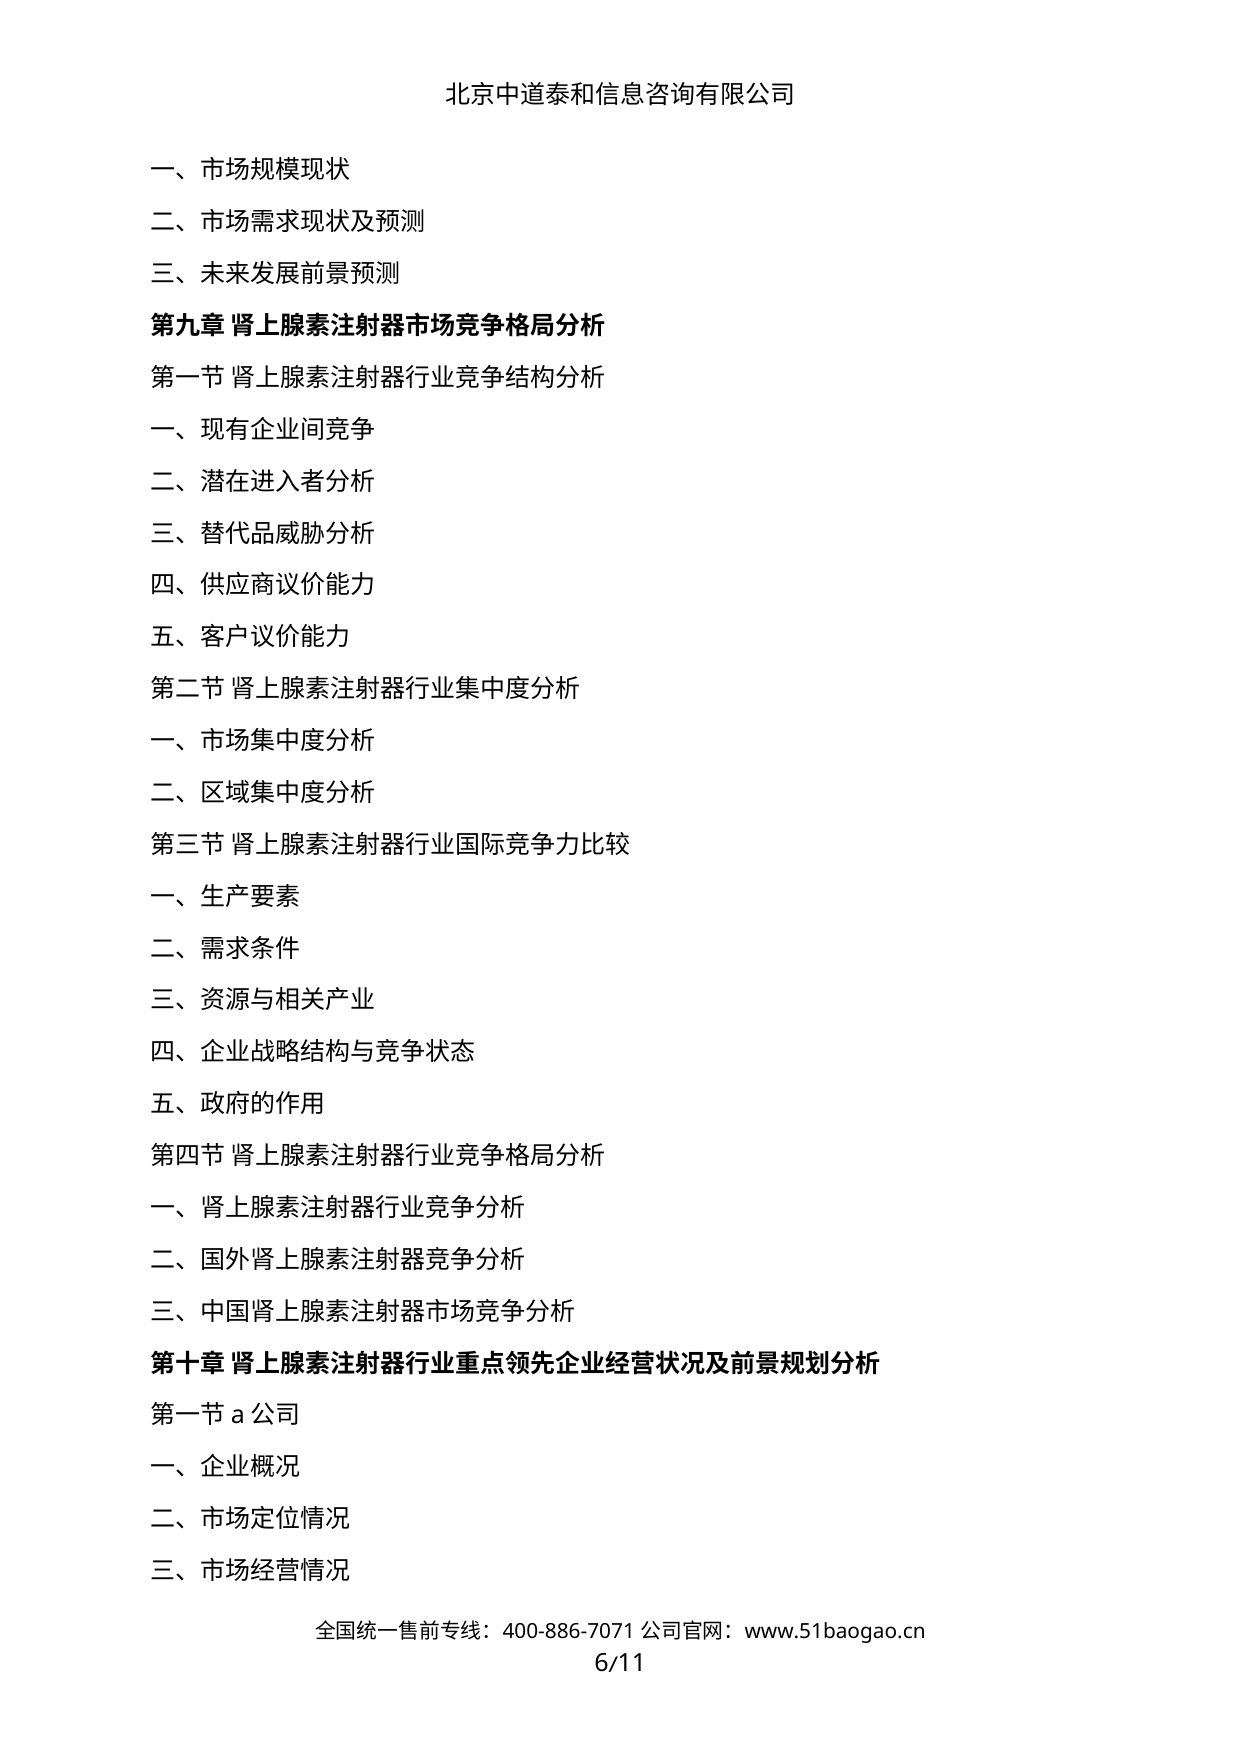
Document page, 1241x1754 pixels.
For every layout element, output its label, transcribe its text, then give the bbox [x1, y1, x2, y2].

text 一、现有企业间竞争 [150, 409, 1090, 446]
text 三、未来发展前景预测 [150, 254, 1090, 290]
text 第三节 肾上腺素注射器行业国际竞争力比较 [150, 824, 1090, 861]
text 第一节 a公司 [150, 1395, 1090, 1431]
text 二、市场定位情况 [150, 1499, 1090, 1535]
text 一、市场规模现状 [150, 150, 1090, 186]
text 五、政府的作用 [150, 1084, 1090, 1120]
text 第十章 肾上腺素注射器行业重点领先企业经营状况及前景规划分析 [150, 1343, 1090, 1379]
text 二、国外肾上腺素注射器竞争分析 [150, 1239, 1090, 1276]
text 第四节 肾上腺素注射器行业竞争格局分析 [150, 1136, 1090, 1172]
text 三、替代品威胁分析 [150, 513, 1090, 549]
text 三、中国肾上腺素注射器市场竞争分析 [150, 1291, 1090, 1327]
text 二、市场需求现状及预测 [150, 202, 1090, 238]
text 一、市场集中度分析 [150, 721, 1090, 757]
text 五、客户议价能力 [150, 617, 1090, 653]
text 第一节 肾上腺素注射器行业竞争结构分析 [150, 357, 1090, 394]
text 第九章 肾上腺素注射器市场竞争格局分析 [150, 306, 1090, 342]
text 三、市场经营情况 [150, 1551, 1090, 1587]
text 四、企业战略结构与竞争状态 [150, 1032, 1090, 1068]
text 二、区域集中度分析 [150, 772, 1090, 809]
text 一、生产要素 [150, 876, 1090, 912]
text 第二节 肾上腺素注射器行业集中度分析 [150, 669, 1090, 705]
text 三、资源与相关产业 [150, 980, 1090, 1016]
text 一、企业概况 [150, 1447, 1090, 1483]
text 二、潜在进入者分析 [150, 461, 1090, 497]
text 一、肾上腺素注射器行业竞争分析 [150, 1187, 1090, 1224]
text 二、需求条件 [150, 928, 1090, 964]
text 四、供应商议价能力 [150, 565, 1090, 601]
